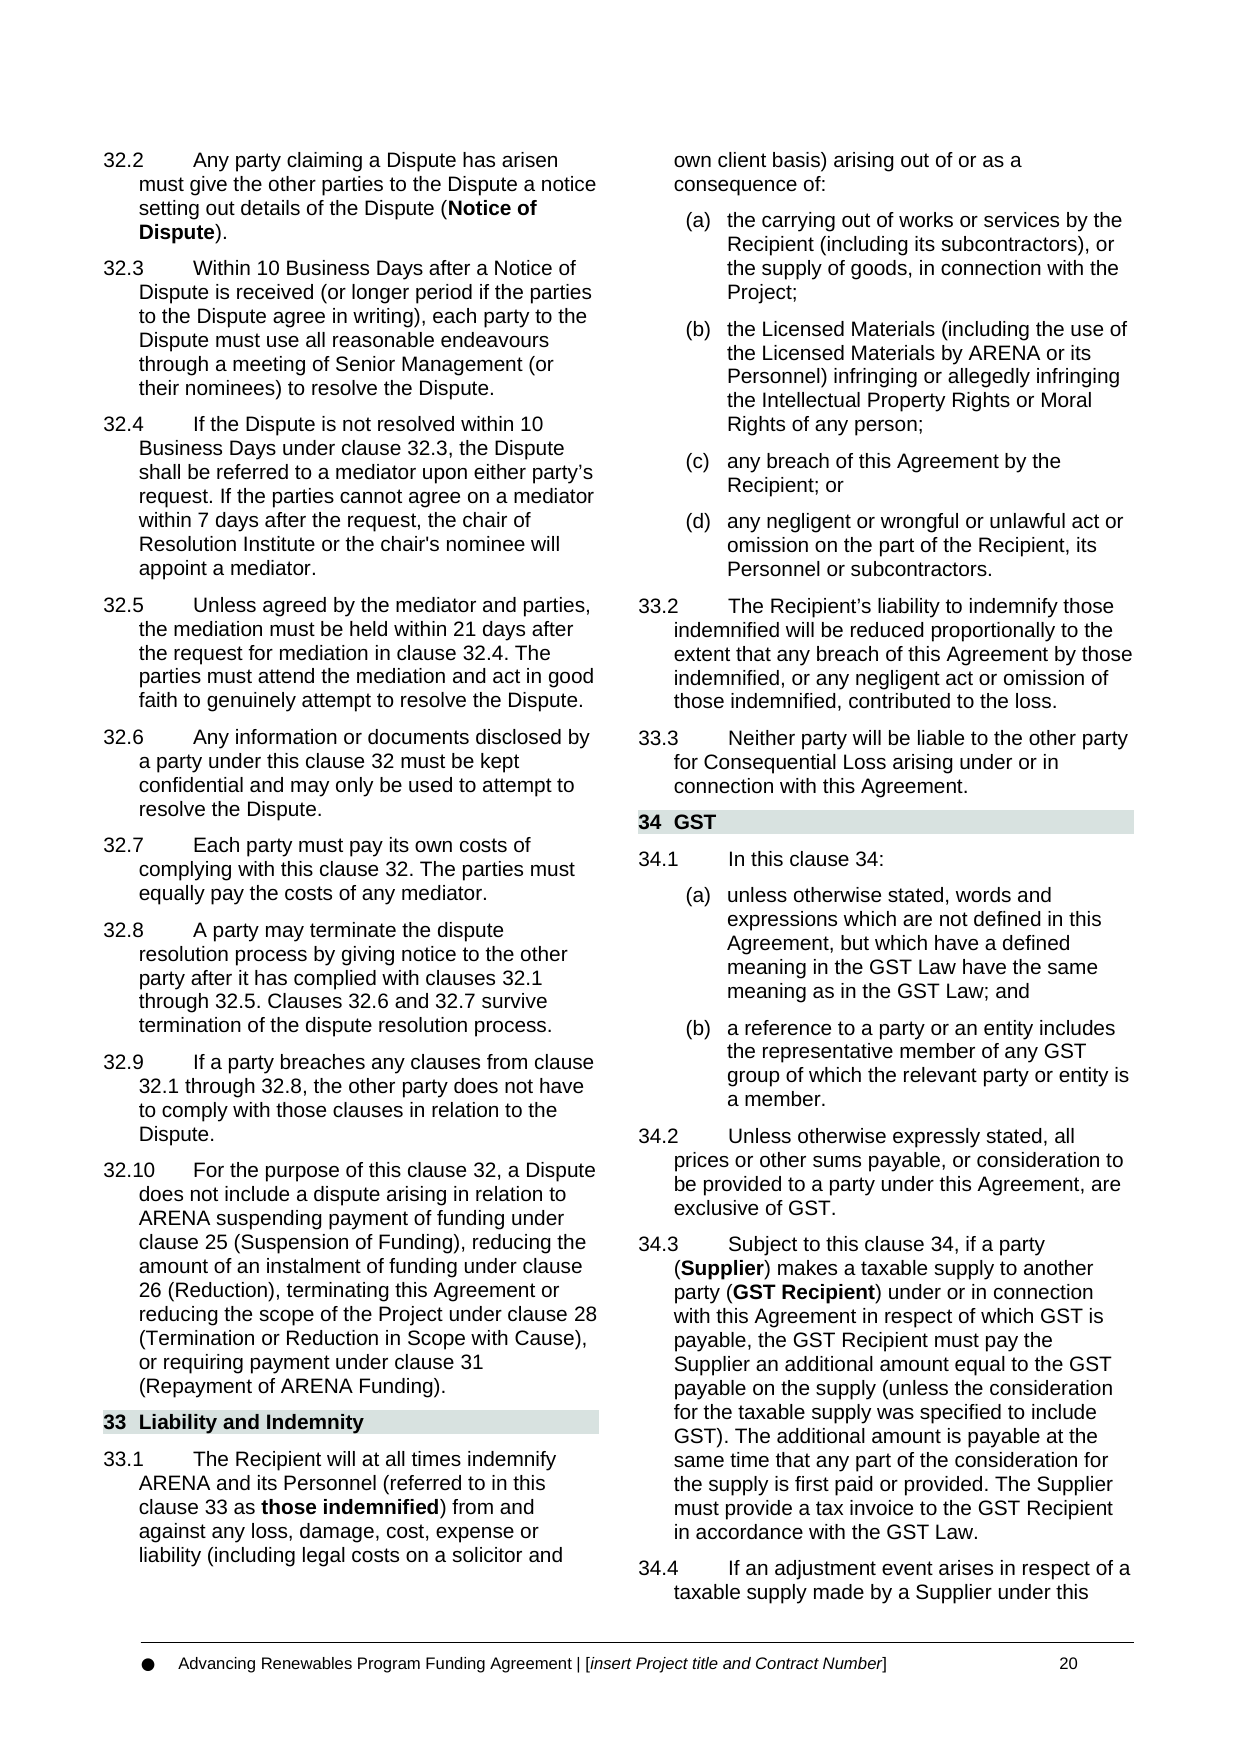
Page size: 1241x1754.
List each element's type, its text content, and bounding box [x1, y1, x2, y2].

subtitle Unless agreed by the mediator and parties, the mediation must be held within 21 days after the request for mediation in clause 32.4. The parties must attend the mediation and act in good faith to genuinely attempt to resolve the Dispute. [103, 592, 599, 712]
subtitle the carrying out of works or services by the Recipient (including its subcontractors), or the supply of goods, in connection with the Project; [685, 208, 1134, 304]
subtitle Within 10 Business Days after a Notice of Dispute is received (or longer period if the parties to the Dispute agree in writing), each party to the Dispute must use all reasonable endeavours through a meeting of Senior Management (or their nominees) to resolve the Dispute. [103, 256, 599, 400]
subtitle any negligent or wrongful or unlawful act or omission on the part of the Recipient, its Personnel or subcontractors. [685, 509, 1134, 581]
subtitle Unless otherwise expressly stated, all prices or other sums payable, or consideration to be provided to a party under this Agreement, are exclusive of GST. [638, 1124, 1134, 1219]
subtitle Neither party will be liable to the other party for Consequential Loss arising under or in connection with this Agreement. [638, 726, 1134, 798]
subtitle The Recipient’s liability to indemnify those indemnified will be reduced proportionally to the extent that any breach of this Agreement by those indemnified, or any negligent act or omission of those indemnified, contributed to the loss. [638, 593, 1134, 713]
subtitle A party may terminate the dispute resolution process by giving notice to the other party after it has complied with clauses 32.1 through 32.5. Clauses 32.6 and 32.7 survive termination of the dispute resolution process. [103, 917, 599, 1037]
subtitle Subject to this clause 34, if a party (Supplier) makes a taxable supply to another party (GST Recipient) under or in connection with this Agreement in respect of which GST is payable, the GST Recipient must pay the Supplier an additional amount equal to the GST payable on the supply (unless the consideration for the taxable supply was specified to include GST). The additional amount is payable at the same time that any part of the consideration for the supply is first paid or provided. The Supplier must provide a tax invoice to the GST Recipient in accordance with the GST Law. [638, 1232, 1134, 1543]
subtitle The Recipient will at all times indemnify ARENA and its Personnel (referred to in this clause 33 as those indemnified) from and against any loss, damage, cost, expense or liability (including legal costs on a solicitor and own client basis) arising out of or as a consequence of: [103, 1447, 599, 1566]
subtitle Liability and Indemnity [103, 1410, 599, 1434]
subtitle In this clause 34: [638, 847, 1134, 871]
subtitle a reference to a party or an entity includes the representative member of any GST group of which the relevant party or entity is a member. [685, 1015, 1134, 1111]
subtitle any breach of this Agreement by the Recipient; or [685, 449, 1134, 497]
subtitle Each party must pay its own costs of complying with this clause 32. The parties must equally pay the costs of any mediator. [103, 833, 599, 905]
subtitle GST [638, 810, 1134, 834]
subtitle For the purpose of this clause 32, a Dispute does not include a dispute arising in relation to ARENA suspending payment of funding under clause 25 (Suspension of Funding), reducing the amount of an instalment of funding under clause 26 (Reduction), terminating this Agreement or reducing the scope of the Project under clause 28 (Termination or Reduction in Scope with Cause), or requiring payment under clause 31 (Repayment of ARENA Funding). [103, 1158, 599, 1398]
subtitle Any information or documents disclosed by a party under this clause 32 must be kept confidential and may only be used to attempt to resolve the Dispute. [103, 725, 599, 821]
subtitle Any party claiming a Dispute has arisen must give the other parties to the Dispute a notice setting out details of the Dispute (Notice of Dispute). [103, 148, 599, 243]
subtitle If a party breaches any clauses from clause 32.1 through 32.8, the other party does not have to comply with those clauses in relation to the Dispute. [103, 1050, 599, 1146]
subtitle If the Dispute is not resolved within 10 Business Days under clause 32.3, the Dispute shall be referred to a mediator upon either party’s request. If the parties cannot agree on a mediator within 7 days after the request, the chair of Resolution Institute or the chair's nominee will appoint a mediator. [103, 412, 599, 580]
subtitle unless otherwise stated, words and expressions which are not defined in this Agreement, but which have a defined meaning in the GST Law have the same meaning as in the GST Law; and [685, 883, 1134, 1003]
subtitle The Recipient will at all times indemnify ARENA and its Personnel (referred to in this clause 33 as those indemnified) from and against any loss, damage, cost, expense or liability (including legal costs on a solicitor and own client basis) arising out of or as a consequence of: [638, 148, 1134, 196]
subtitle the Licensed Materials (including the use of the Licensed Materials by ARENA or its Personnel) infringing or allegedly infringing the Intellectual Property Rights or Moral Rights of any person; [685, 316, 1134, 436]
